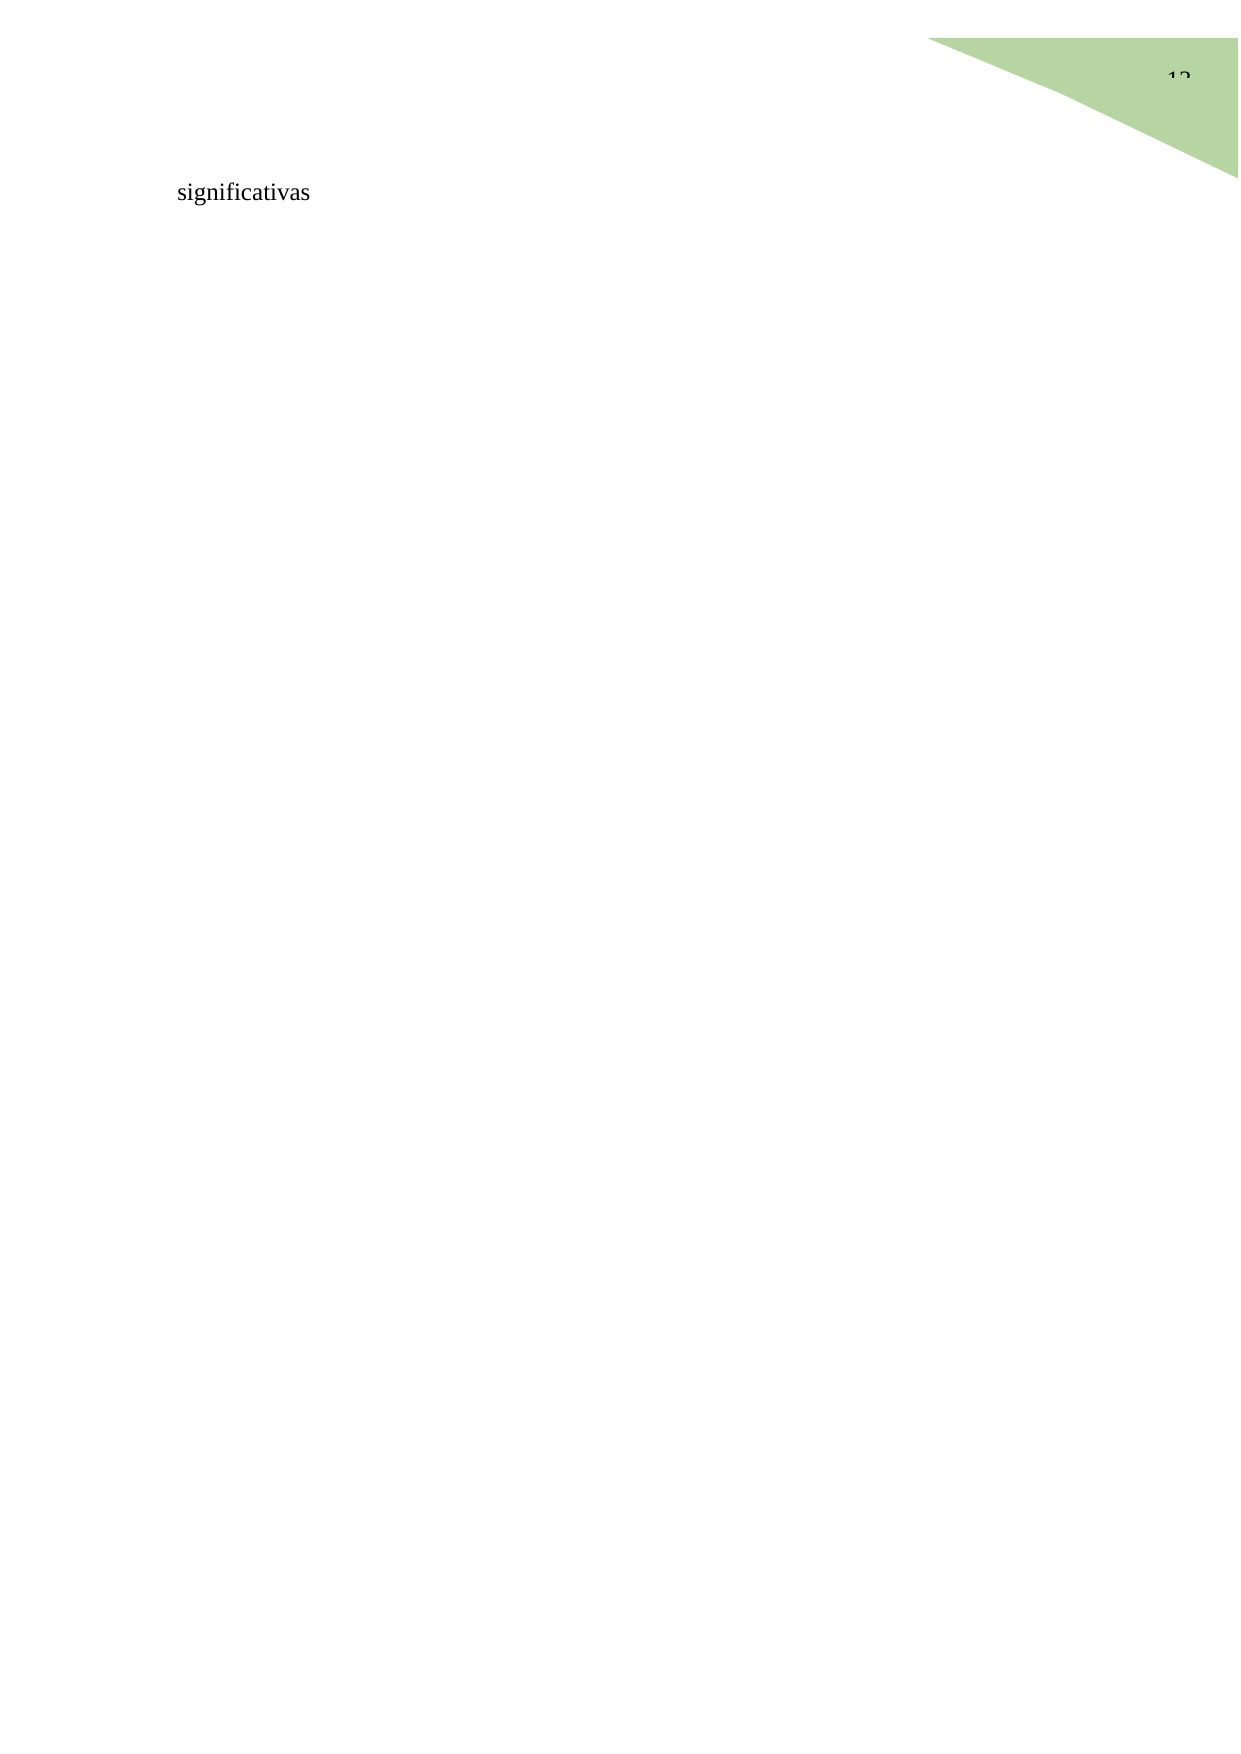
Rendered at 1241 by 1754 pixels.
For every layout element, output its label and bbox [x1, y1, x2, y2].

text [177, 177, 1153, 206]
